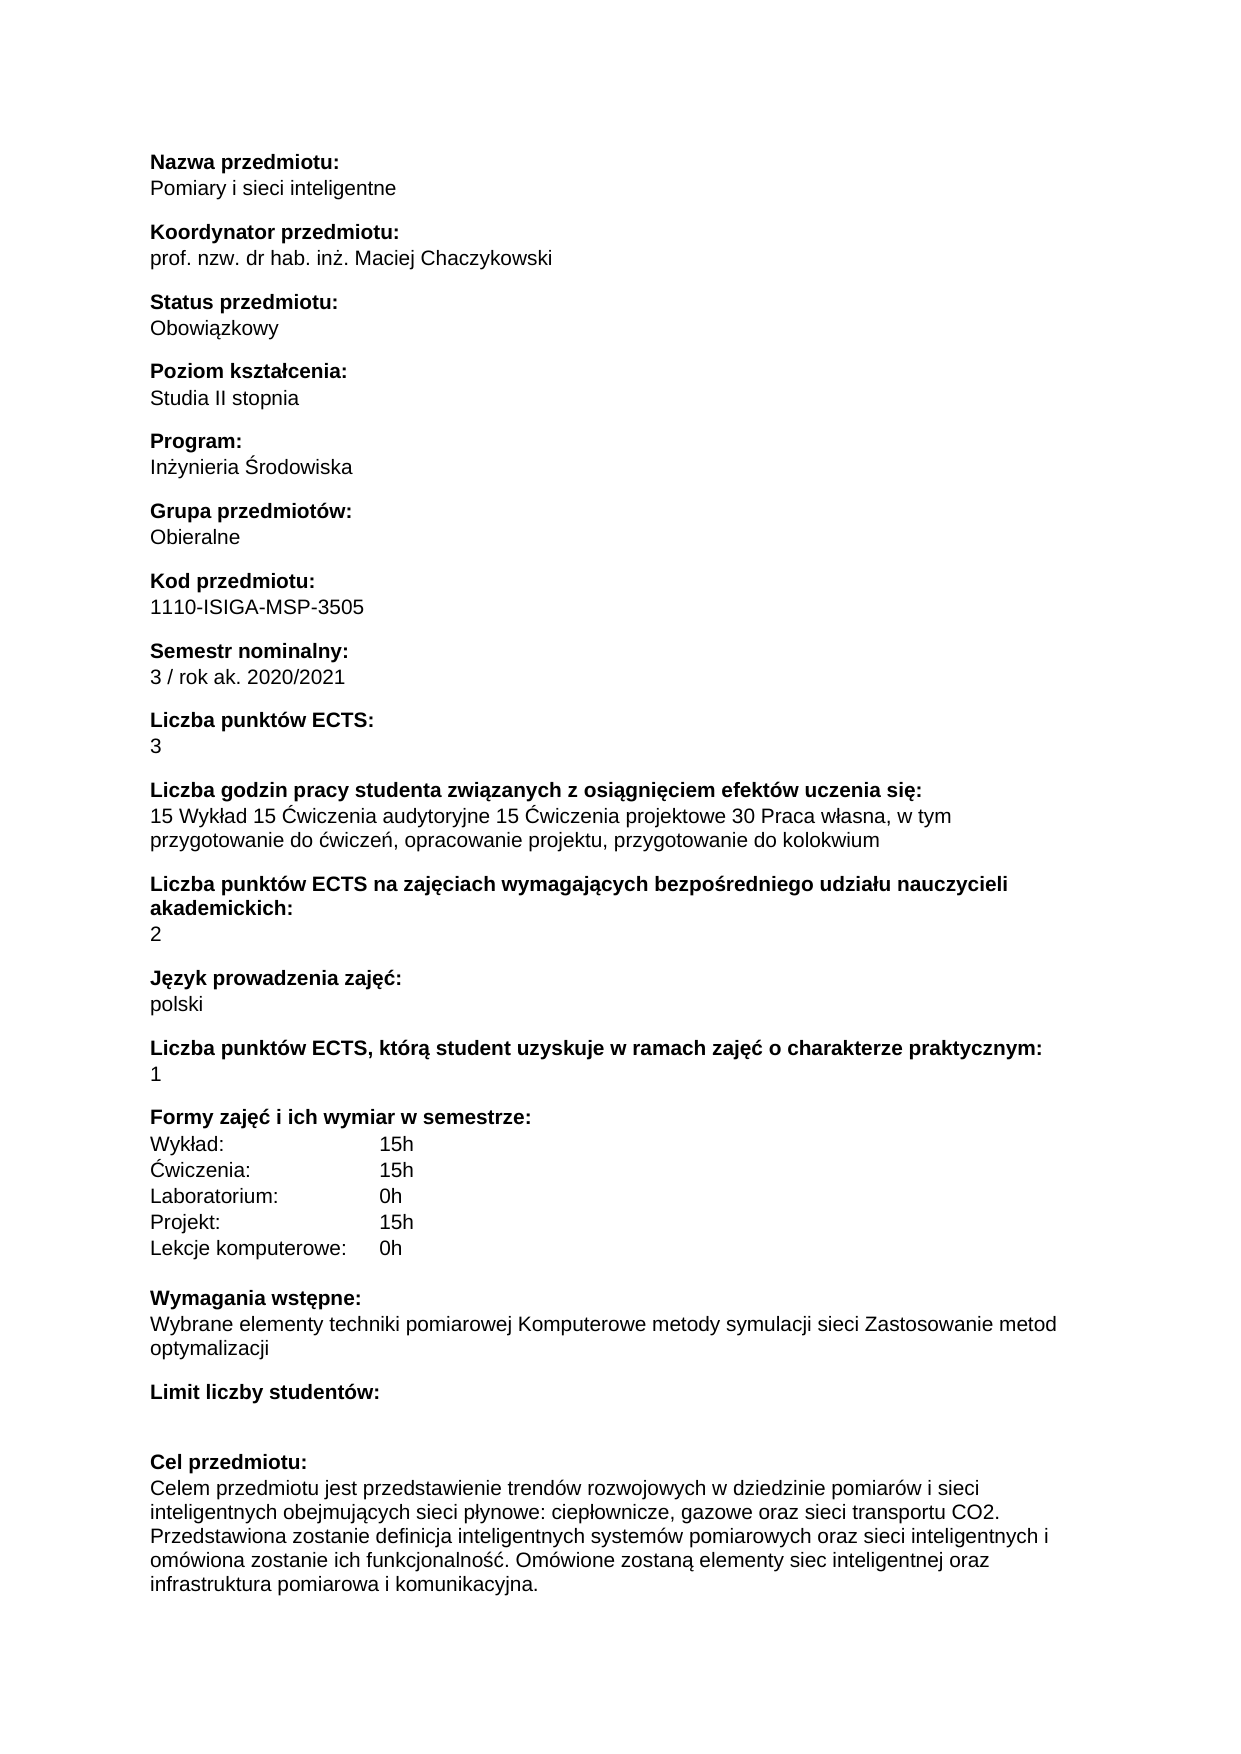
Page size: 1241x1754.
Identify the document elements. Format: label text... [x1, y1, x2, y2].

table_cell 15h [369, 1208, 597, 1234]
table_cell 0h [369, 1182, 597, 1208]
text Pomiary i sieci inteligentne [150, 176, 1090, 200]
text 3 / rok ak. 2020/2021 [150, 664, 1090, 688]
text Studia II stopnia [150, 385, 1090, 409]
text Formy zajęć i ich wymiar w semestrze: [150, 1105, 1090, 1129]
text Limit liczby studentów: [150, 1380, 1090, 1404]
table_cell Projekt: [140, 1210, 367, 1234]
text Wybrane elementy techniki pomiarowej Komputerowe metody symulacji sieci Zastosowanie metod optymalizacji [150, 1312, 1090, 1360]
text Liczba punktów ECTS, którą student uzyskuje w ramach zajęć o charakterze praktycznym: [150, 1035, 1090, 1059]
text Grupa przedmiotów: [150, 499, 1090, 523]
text polski [150, 992, 1090, 1016]
text Nazwa przedmiotu: [150, 150, 1090, 174]
text Program: [150, 429, 1090, 453]
text 1110-ISIGA-MSP-3505 [150, 595, 1090, 619]
text 3 [150, 734, 1090, 758]
text 1 [150, 1061, 1090, 1085]
text Status przedmiotu: [150, 289, 1090, 313]
text 2 [150, 922, 1090, 946]
text Semestr nominalny: [150, 638, 1090, 662]
table_header Wykład: [140, 1132, 367, 1156]
text Kod przedmiotu: [150, 569, 1090, 593]
text 15 Wykład 15 Ćwiczenia audytoryjne 15 Ćwiczenia projektowe 30 Praca własna, w tym przygotowanie do ćwiczeń, opracowanie projektu, przygotowanie do kolokwium [150, 804, 1090, 852]
text Poziom kształcenia: [150, 359, 1090, 383]
table_cell Laboratorium: [140, 1184, 367, 1208]
text Obowiązkowy [150, 316, 1090, 339]
text Liczba godzin pracy studenta związanych z osiągnięciem efektów uczenia się: [150, 778, 1090, 802]
text Koordynator przedmiotu: [150, 220, 1090, 244]
text Wymagania wstępne: [150, 1286, 1090, 1310]
text Liczba punktów ECTS: [150, 708, 1090, 732]
text Cel przedmiotu: [150, 1449, 1090, 1473]
text Obieralne [150, 525, 1090, 549]
table_cell 15h [369, 1156, 597, 1182]
table_header 15h [369, 1132, 597, 1156]
text Celem przedmiotu jest przedstawienie trendów rozwojowych w dziedzinie pomiarów i sieci inteligentnych obejmujących sieci płynowe: ciepłownicze, gazowe oraz sieci transportu CO2. Przedstawiona zostanie definicja inteligentnych systemów pomiarowych oraz sieci inteligentnych i omówiona zostanie ich funkcjonalność. Omówione zostaną elementy siec inteligentnej oraz infrastruktura pomiarowa i komunikacyjna. [150, 1476, 1090, 1595]
text prof. nzw. dr hab. inż. Maciej Chaczykowski [150, 246, 1090, 270]
table_cell 0h [369, 1234, 597, 1260]
table_cell Ćwiczenia: [140, 1158, 367, 1182]
text Inżynieria Środowiska [150, 455, 1090, 479]
text Liczba punktów ECTS na zajęciach wymagających bezpośredniego udziału nauczycieli akademickich: [150, 872, 1090, 920]
table_cell Lekcje komputerowe: [140, 1236, 367, 1260]
text Język prowadzenia zajęć: [150, 966, 1090, 989]
